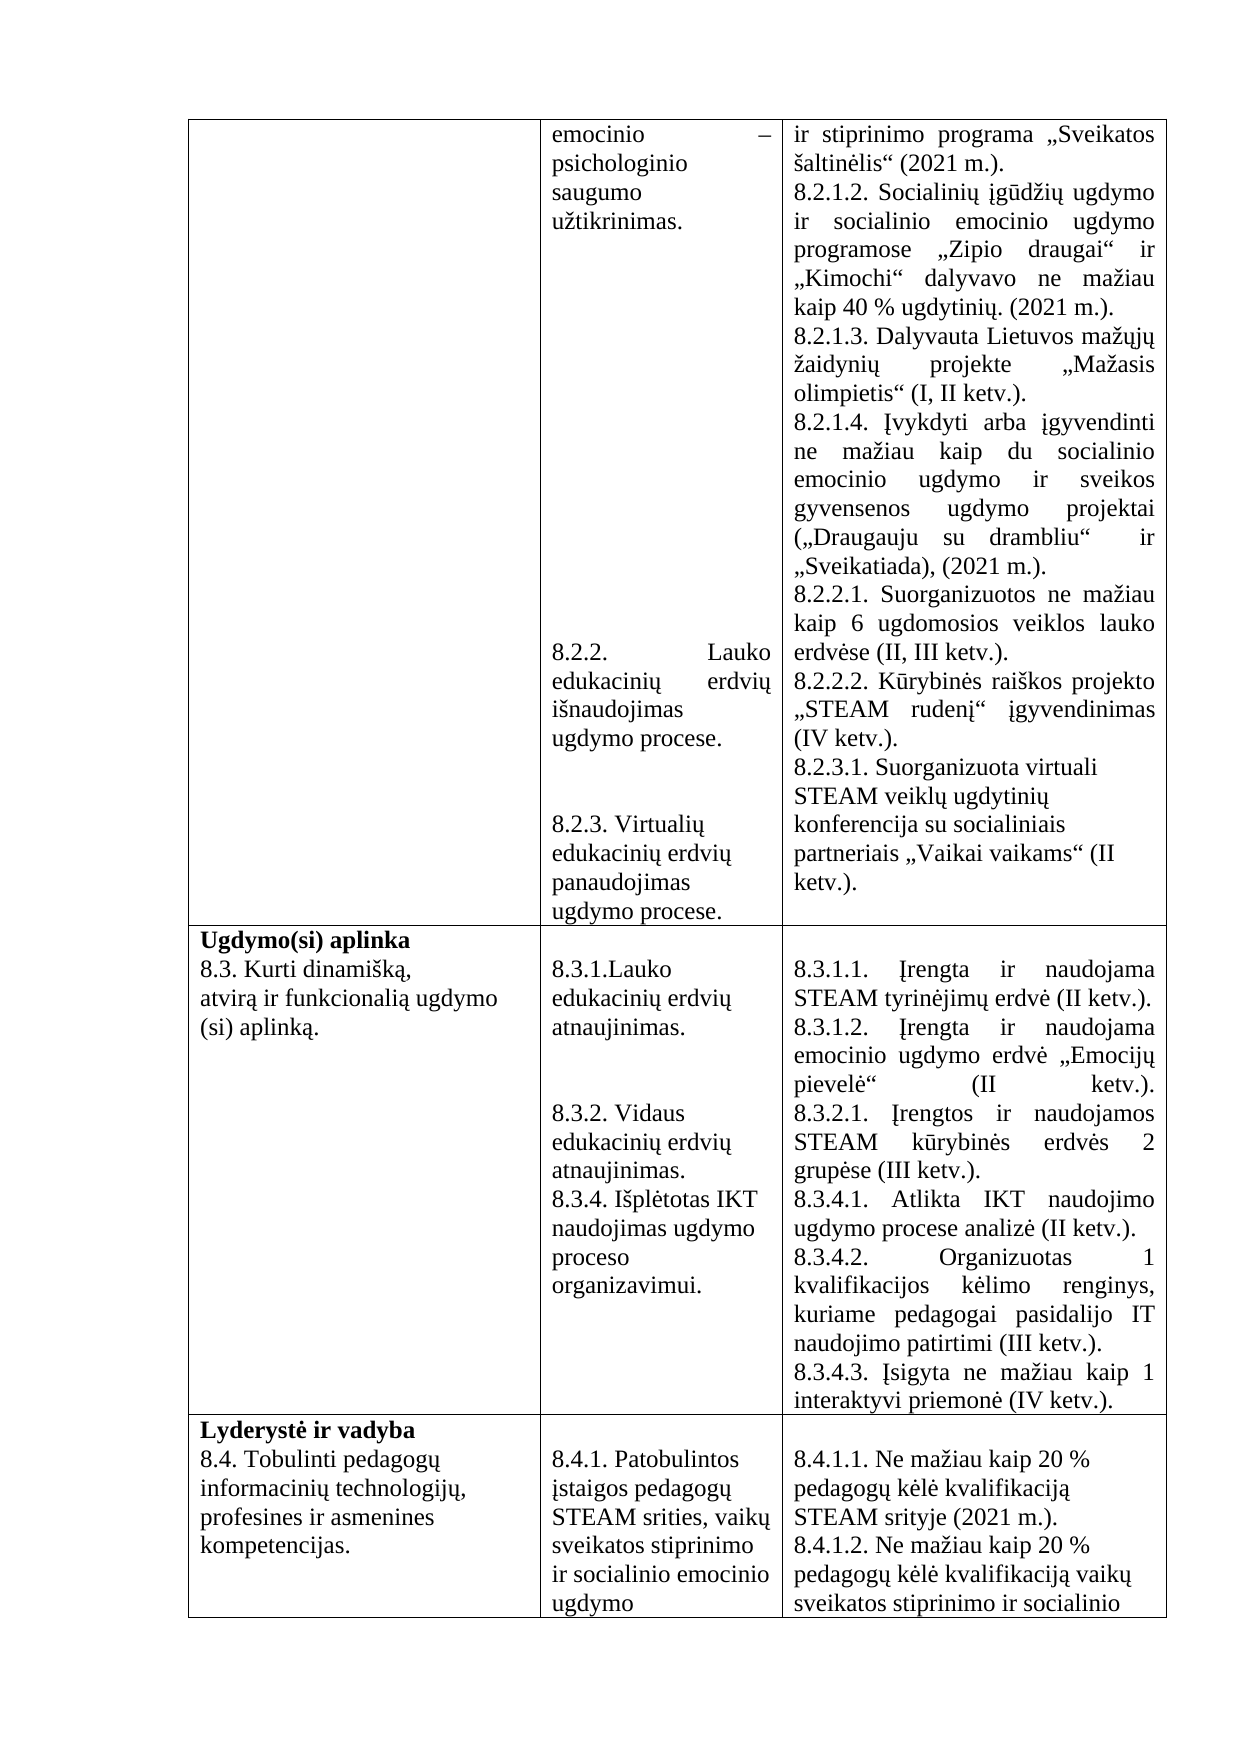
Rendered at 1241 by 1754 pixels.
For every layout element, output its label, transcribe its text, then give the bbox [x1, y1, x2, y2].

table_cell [783, 1415, 1166, 1617]
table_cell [541, 120, 782, 924]
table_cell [541, 1415, 782, 1617]
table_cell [189, 120, 540, 924]
table_cell Ugdymo(si) aplinka 8.3. Kurti dinamišką, atvirą ir funkcionalią ugdymo (si) aplinką. [189, 926, 540, 1414]
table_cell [189, 1415, 540, 1617]
table_cell 8.3.1.1. Įrengta ir naudojama STEAM tyrinėjimų erdvė (II ketv.). 8.3.1.2. Įrengta ir naudojama emocinio ugdymo erdvė „Emocijų pievelė“ (II ketv.). 8.3.2.1. Įrengtos ir naudojamos STEAM kūrybinės erdvės 2 grupėse (III ketv.). 8.3.4.1. Atlikta IKT naudojimo ugdymo procese analizė (II ketv.). 8.3.4.2. Organizuotas 1 kvalifikacijos kėlimo renginys, kuriame pedagogai pasidalijo IT naudojimo patirtimi (III ketv.). 8.3.4.3. Įsigyta ne mažiau kaip 1 interaktyvi priemonė (IV ketv.). [783, 926, 1166, 1414]
table_cell 8.3.1.Lauko edukacinių erdvių atnaujinimas. 8.3.2. Vidaus edukacinių erdvių atnaujinimas. 8.3.4. Išplėtotas IKT naudojimas ugdymo proceso organizavimui. [541, 926, 782, 1414]
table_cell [783, 120, 1166, 924]
